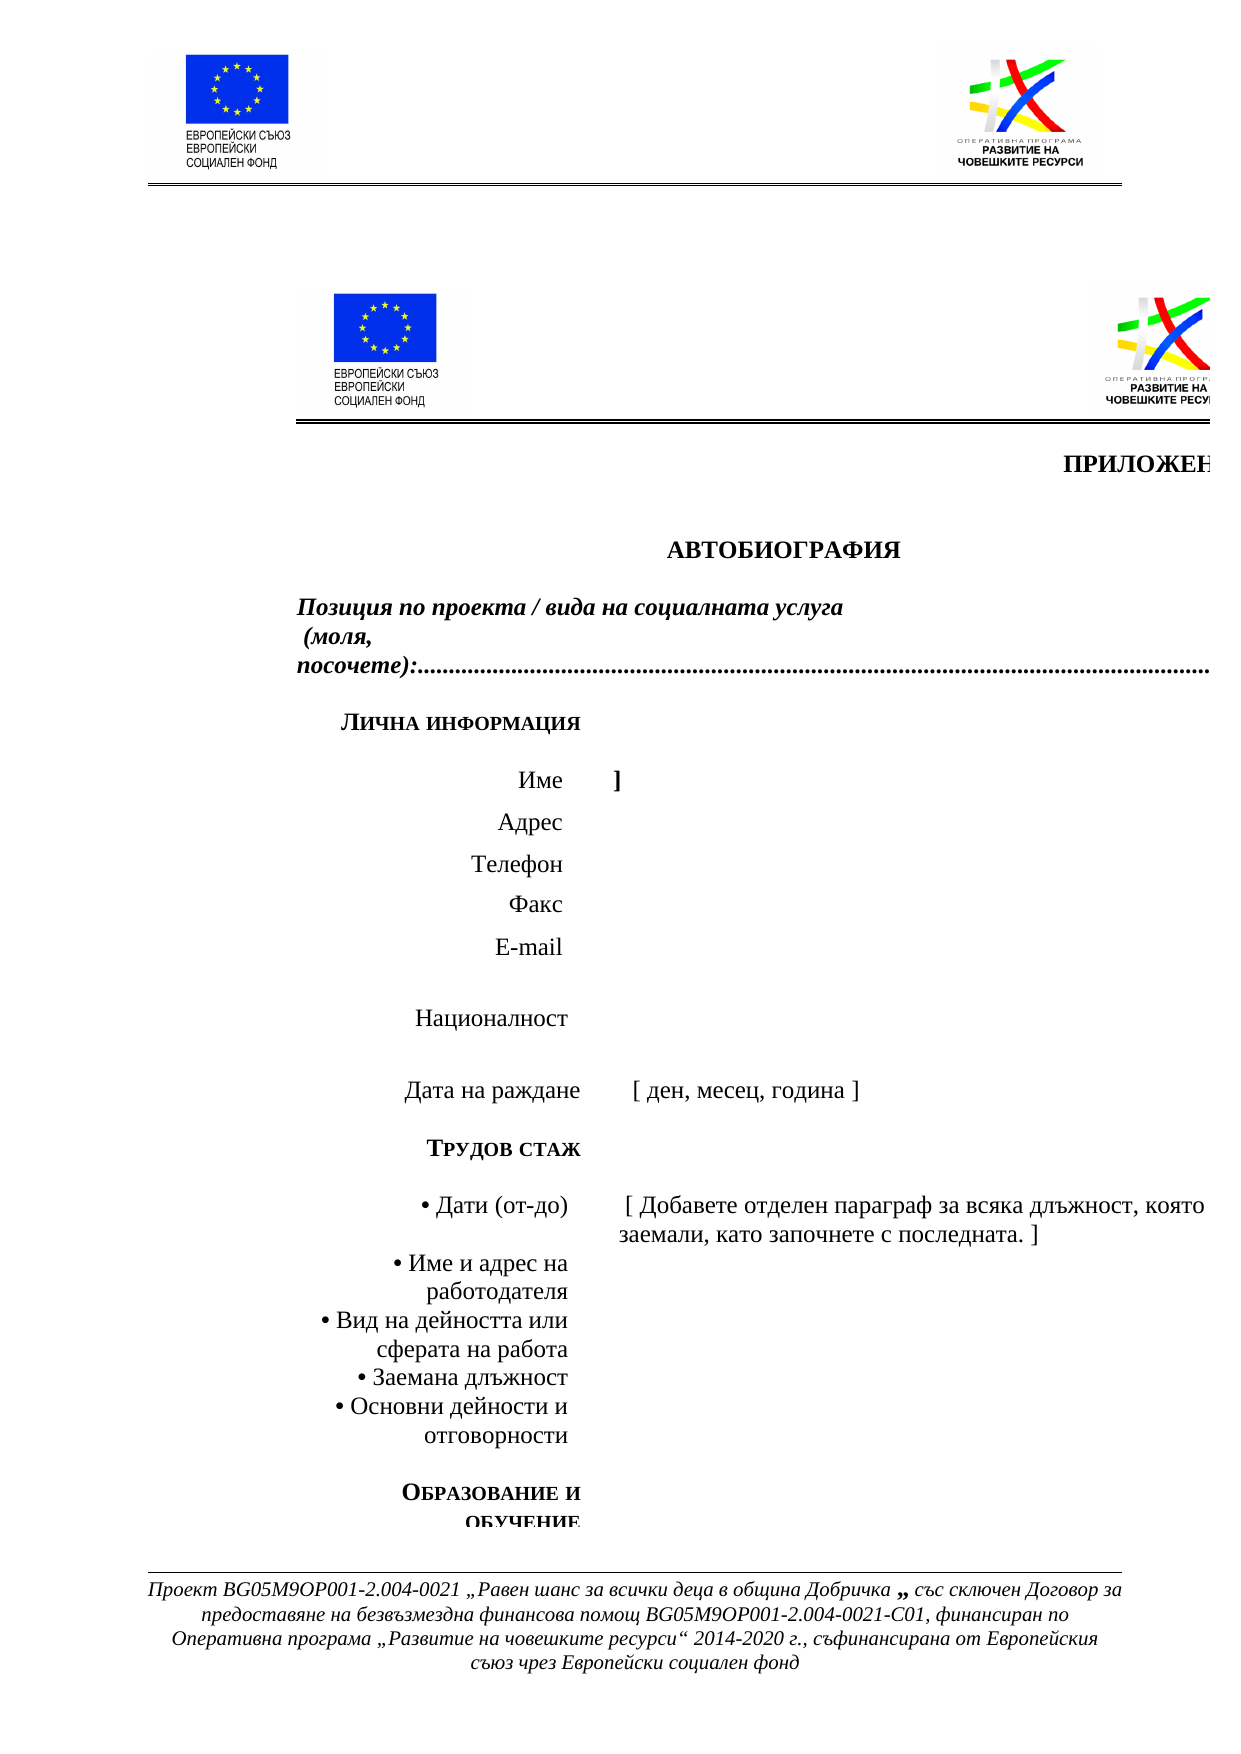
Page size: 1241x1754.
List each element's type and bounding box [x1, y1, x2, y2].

picture [936, 44, 1098, 178]
picture [147, 50, 326, 178]
